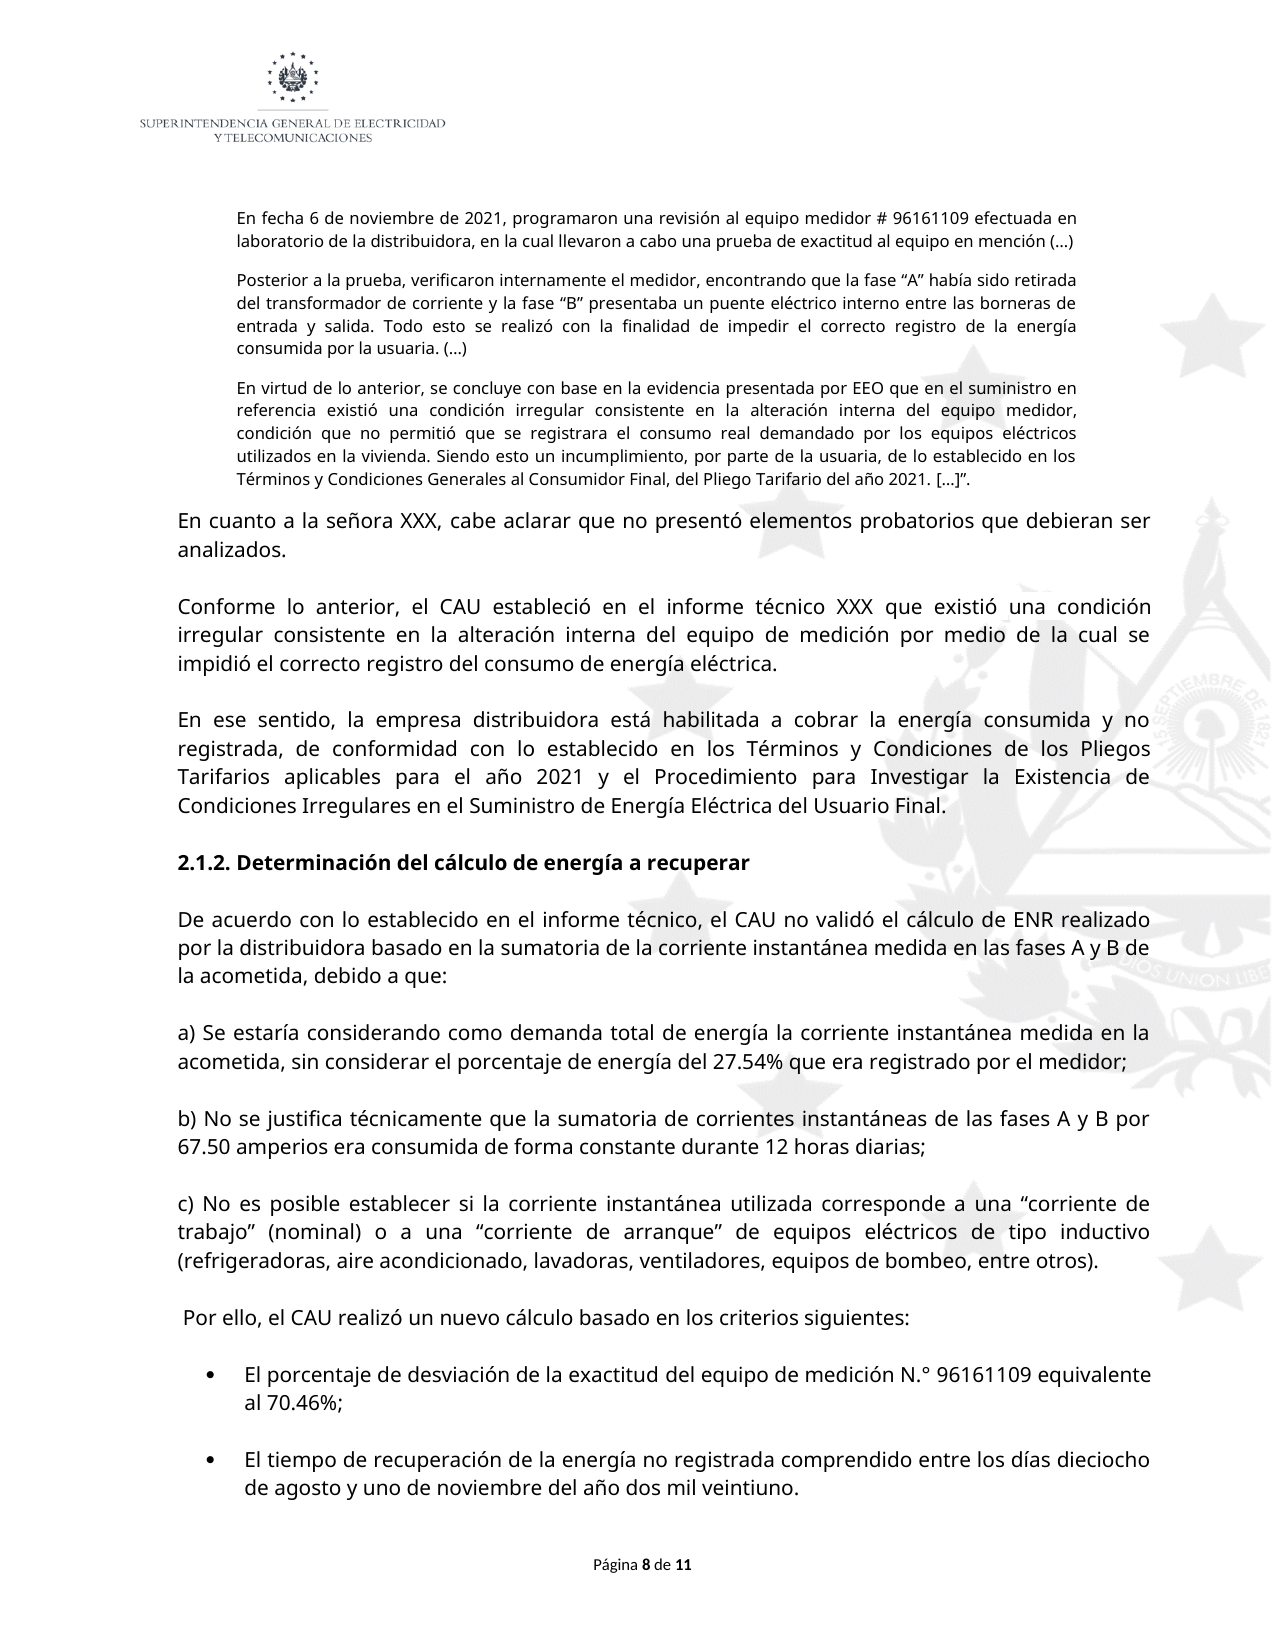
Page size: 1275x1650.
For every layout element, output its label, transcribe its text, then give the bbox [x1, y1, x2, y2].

text a) Se estaría considerando como demanda total de energía la corriente instantánea medida en la acometida, sin considerar el porcentaje de energía del 27.54% que era registrado por el medidor; [177, 1018, 1152, 1075]
picture [132, 44, 453, 149]
text Por ello, el CAU realizó un nuevo cálculo basado en los criterios siguientes: [177, 1303, 1152, 1331]
text c) No es posible establecer si la corriente instantánea utilizada corresponde a una “corriente de trabajo” (nominal) o a una “corriente de arranque” de equipos eléctricos de tipo inductivo (refrigeradoras, aire acondicionado, lavadoras, ventiladores, equipos de bombeo, entre otros). [177, 1189, 1152, 1274]
text Posterior a la prueba, verificaron internamente el medidor, encontrando que la fase “A” había sido retirada del transformador de corriente y la fase “B” presentaba un puente eléctrico interno entre las borneras de entrada y salida. Todo esto se realizó con la finalidad de impedir el correcto registro de la energía consumida por la usuaria. (…) [236, 269, 1078, 360]
text Conforme lo anterior, el CAU estableció en el informe técnico XXX que existió una condición irregular consistente en la alteración interna del equipo de medición por medio de la cual se impidió el correcto registro del consumo de energía eléctrica. [177, 592, 1152, 677]
list El porcentaje de desviación de la exactitud del equipo de medición N.° 96161109 equivalente al 70.46%; [207, 1360, 1152, 1417]
text En fecha 6 de noviembre de 2021, programaron una revisión al equipo medidor # 96161109 efectuada en laboratorio de la distribuidora, en la cual llevaron a cabo una prueba de exactitud al equipo en mención (…) [236, 207, 1078, 252]
list 2.1.2. Determinación del cálculo de energía a recuperar [177, 848, 1152, 876]
text En cuanto a la señora XXX, cabe aclarar que no presentó elementos probatorios que debieran ser analizados. [177, 507, 1152, 563]
text De acuerdo con lo establecido en el informe técnico, el CAU no validó el cálculo de ENR realizado por la distribuidora basado en la sumatoria de la corriente instantánea medida en las fases A y B de la acometida, debido a que: [177, 905, 1152, 990]
picture [5, 291, 1275, 1395]
list El tiempo de recuperación de la energía no registrada comprendido entre los días dieciocho de agosto y uno de noviembre del año dos mil veintiuno. [207, 1445, 1152, 1502]
text b) No se justifica técnicamente que la sumatoria de corrientes instantáneas de las fases A y B por 67.50 amperios era consumida de forma constante durante 12 horas diarias; [177, 1104, 1152, 1161]
text En virtud de lo anterior, se concluye con base en la evidencia presentada por EEO que en el suministro en referencia existió una condición irregular consistente en la alteración interna del equipo medidor, condición que no permitió que se registrara el consumo real demandado por los equipos eléctricos utilizados en la vivienda. Siendo esto un incumplimiento, por parte de la usuaria, de lo establecido en los Términos y Condiciones Generales al Consumidor Final, del Pliego Tarifario del año 2021. […]”. [236, 376, 1078, 490]
text En ese sentido, la empresa distribuidora está habilitada a cobrar la energía consumida y no registrada, de conformidad con lo establecido en los Términos y Condiciones de los Pliegos Tarifarios aplicables para el año 2021 y el Procedimiento para Investigar la Existencia de Condiciones Irregulares en el Suministro de Energía Eléctrica del Usuario Final. [177, 706, 1152, 819]
